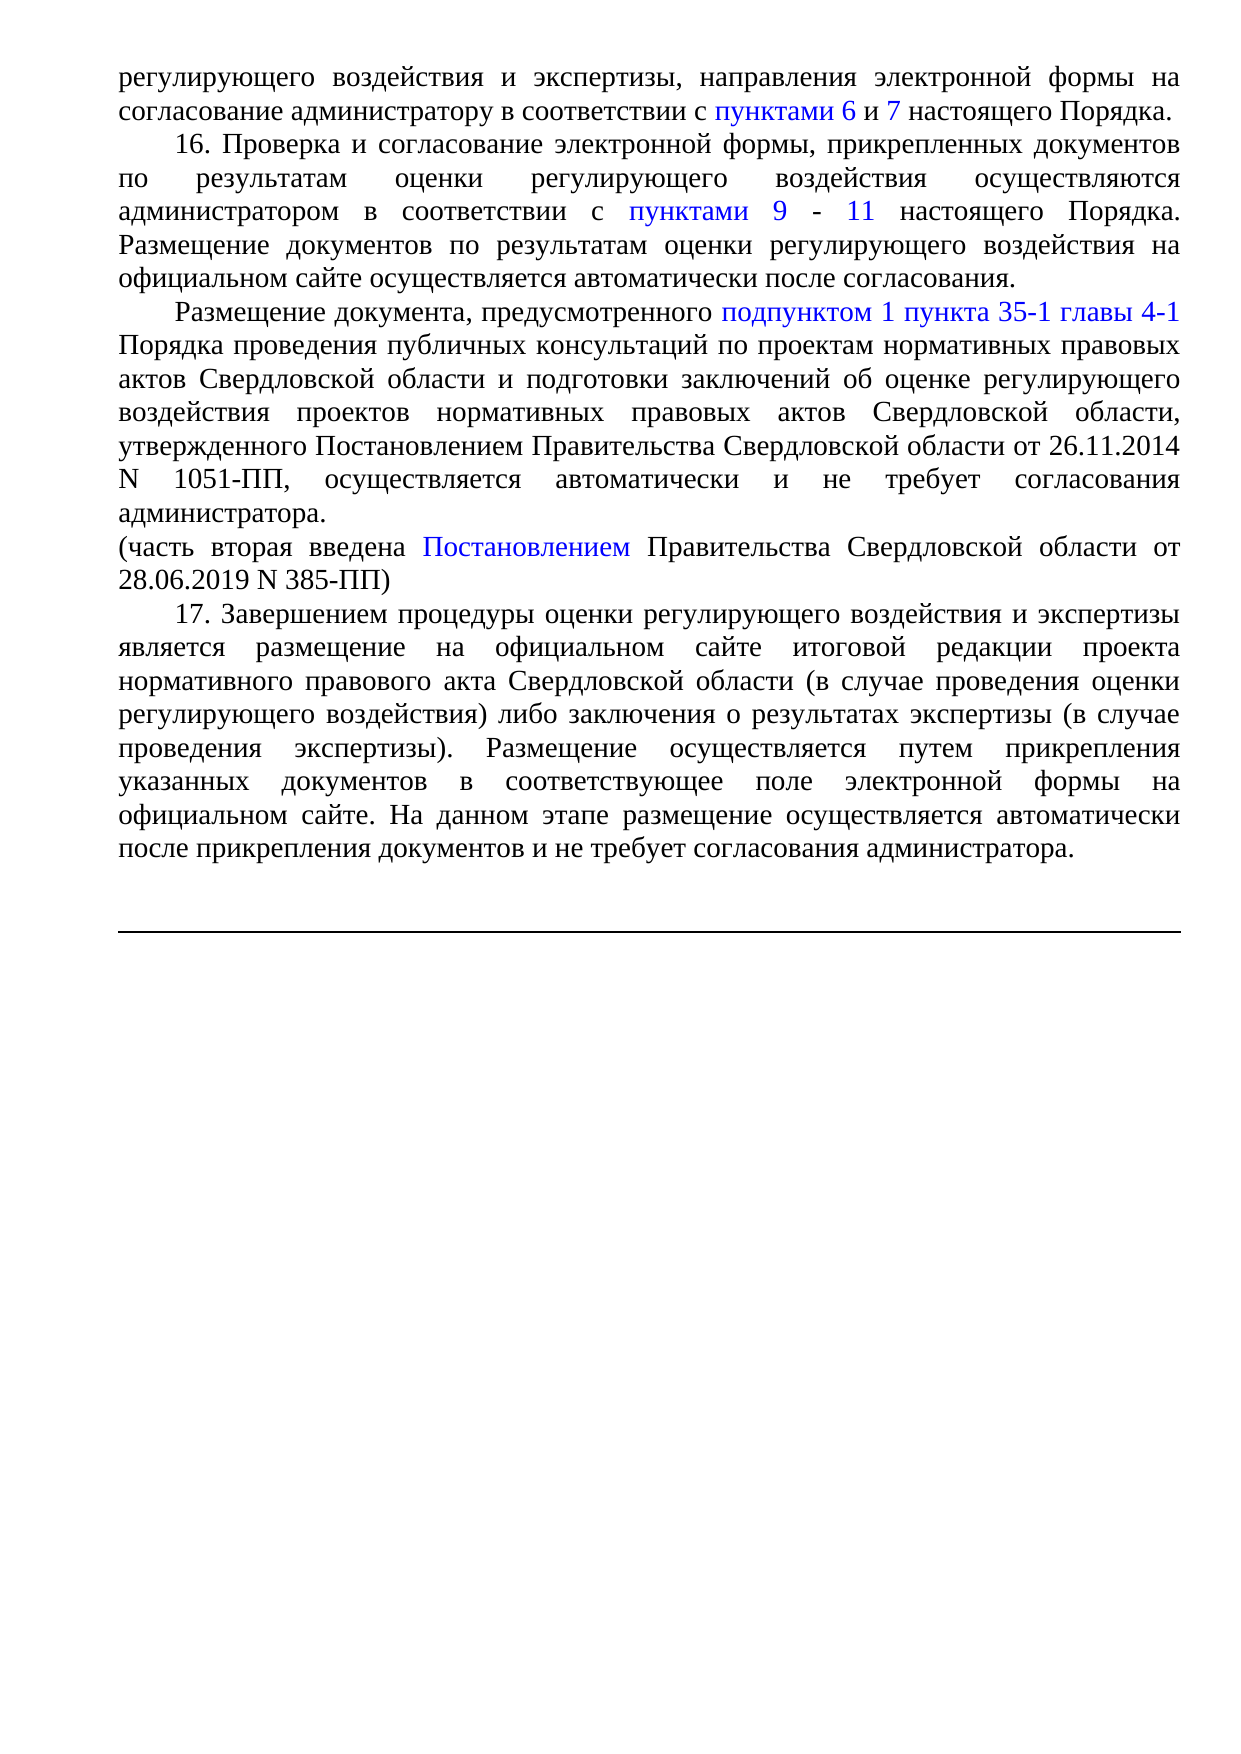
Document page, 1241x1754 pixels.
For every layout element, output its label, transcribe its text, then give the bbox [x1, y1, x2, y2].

text Размещение документа, предусмотренного подпунктом 1 пункта 35-1 главы 4-1 Порядка проведения публичных консультаций по проектам нормативных правовых актов Свердловской области и подготовки заключений об оценке регулирующего воздействия проектов нормативных правовых актов Свердловской области, утвержденного Постановлением Правительства Свердловской области от 26.11.2014 N 1051-ПП, осуществляется автоматически и не требует согласования администратора. [118, 294, 1181, 529]
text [118, 59, 1181, 126]
text 17. Завершением процедуры оценки регулирующего воздействия и экспертизы является размещение на официальном сайте итоговой редакции проекта нормативного правового акта Свердловской области (в случае проведения оценки регулирующего воздействия) либо заключения о результатах экспертизы (в случае проведения экспертизы). Размещение осуществляется путем прикрепления указанных документов в соответствующее поле электронной формы на официальном сайте. На данном этапе размещение осуществляется автоматически после прикрепления документов и не требует согласования администратора. [118, 596, 1181, 864]
text (часть вторая введена Постановлением Правительства Свердловской области от 28.06.2019 N 385-ПП) [118, 529, 1181, 596]
text 16. Проверка и согласование электронной формы, прикрепленных документов по результатам оценки регулирующего воздействия осуществляются администратором в соответствии с пунктами 9 - 11 настоящего Порядка. Размещение документов по результатам оценки регулирующего воздействия на официальном сайте осуществляется автоматически после согласования. [118, 126, 1181, 294]
